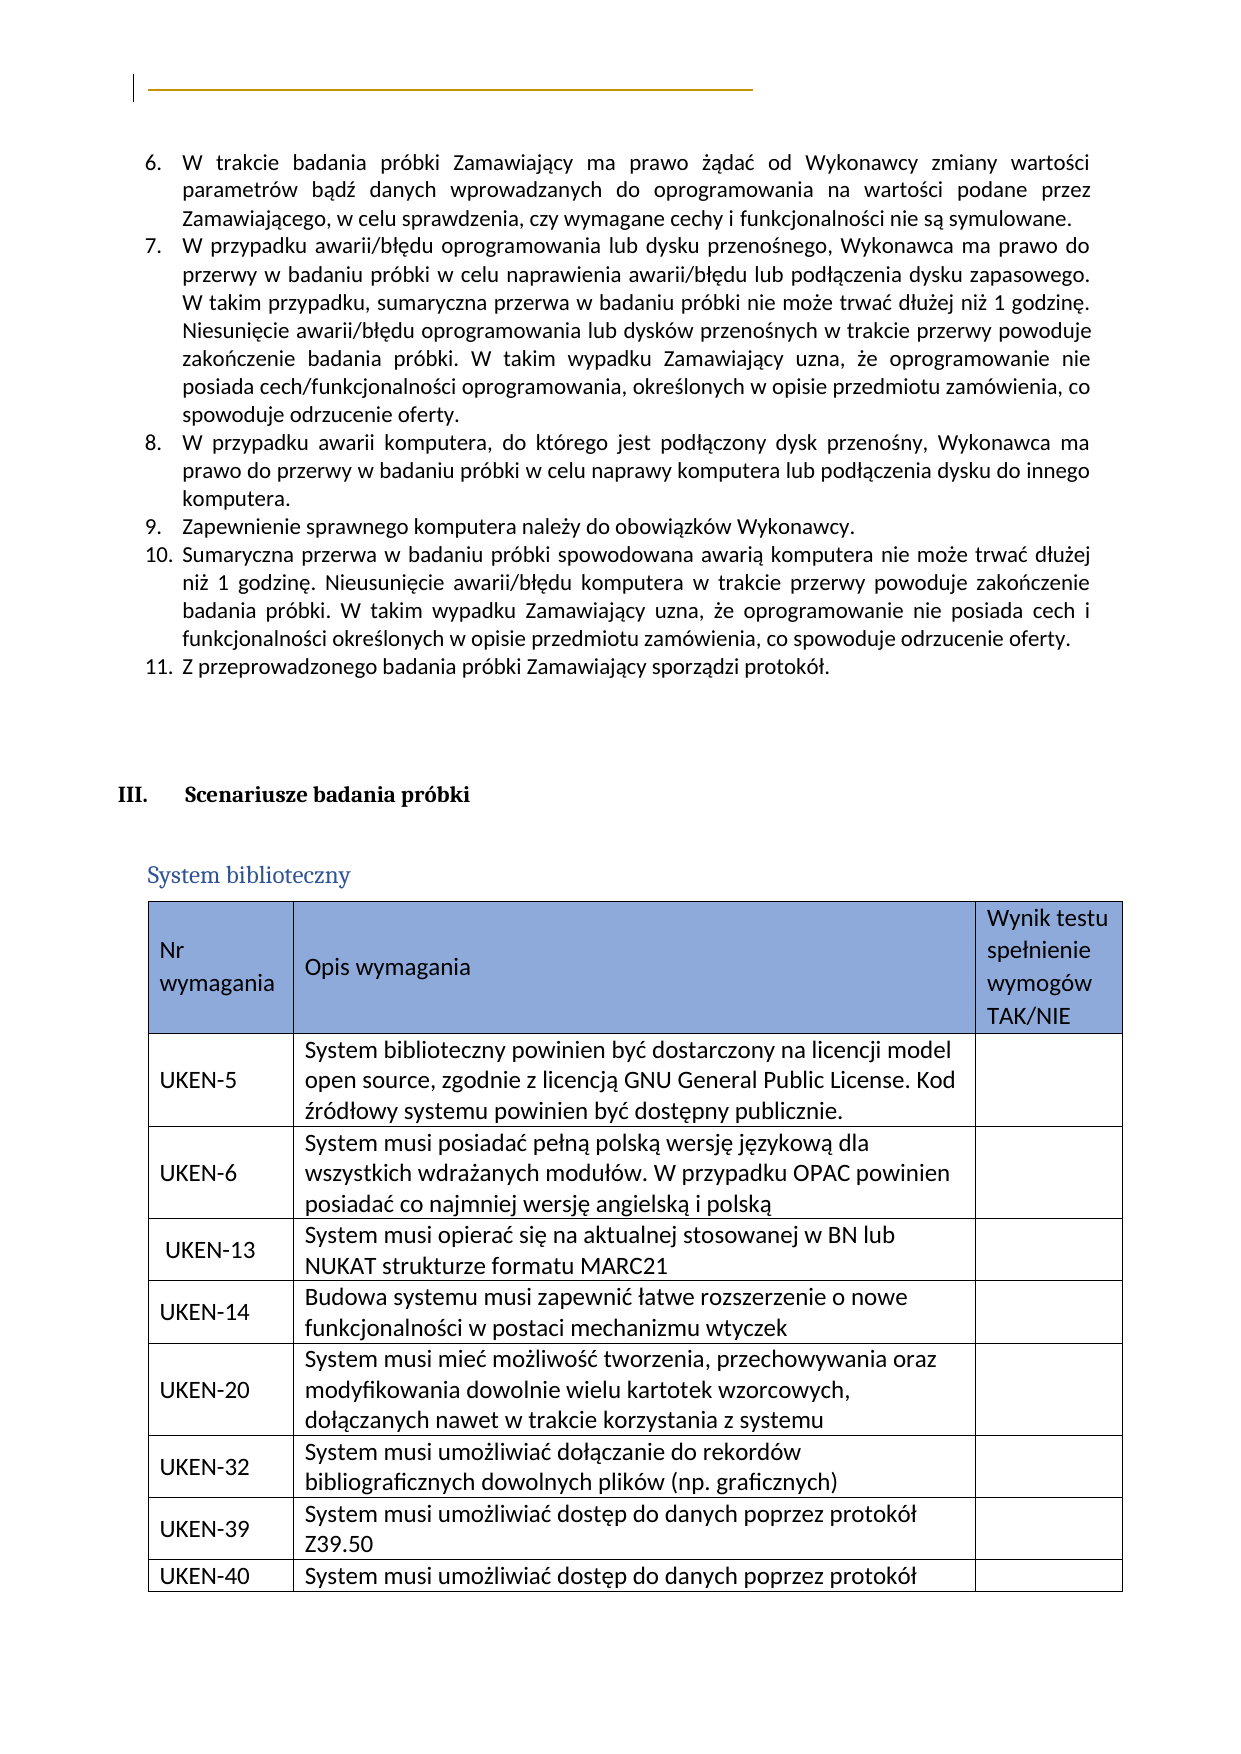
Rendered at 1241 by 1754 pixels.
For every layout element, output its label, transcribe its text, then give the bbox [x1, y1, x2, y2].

table_cell System musi umożliwiać dostęp do danych poprzez protokół Z39.50 [294, 1498, 975, 1559]
table_cell UKEN-13 [149, 1219, 293, 1280]
table_header Opis wymagania [294, 902, 975, 1033]
subtitle System biblioteczny [148, 861, 1093, 890]
list W trakcie badania próbki Zamawiający ma prawo żądać od Wykonawcy zmiany wartości parametrów bądź danych wprowadzanych do oprogramowania na wartości podane przez Zamawiającego, w celu sprawdzenia, czy wymagane cechy i funkcjonalności nie są symulowane. [144, 148, 1092, 232]
table_cell Budowa systemu musi zapewnić łatwe rozszerzenie o nowe funkcjonalności w postaci mechanizmu wtyczek [294, 1281, 975, 1342]
table_cell System musi posiadać pełną polską wersję językową dla wszystkich wdrażanych modułów. W przypadku OPAC powinien posiadać co najmniej wersję angielską i polską [294, 1127, 975, 1218]
table_cell [976, 1560, 1122, 1591]
table_header Wynik testu spełnienie wymogów TAK/NIE [976, 902, 1122, 1033]
table_cell UKEN-40 [149, 1560, 293, 1591]
table_cell [976, 1281, 1122, 1342]
table_cell System musi mieć możliwość tworzenia, przechowywania oraz modyfikowania dowolnie wielu kartotek wzorcowych, dołączanych nawet w trakcie korzystania z systemu [294, 1344, 975, 1435]
table_cell [976, 1498, 1122, 1559]
table_cell [976, 1127, 1122, 1218]
list Z przeprowadzonego badania próbki Zamawiający sporządzi protokół. [144, 652, 1092, 680]
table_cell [294, 1560, 975, 1591]
table_cell [976, 1219, 1122, 1280]
table_cell UKEN-5 [149, 1034, 293, 1126]
table_header Nr wymagania [149, 902, 293, 1033]
table_cell UKEN-20 [149, 1344, 293, 1435]
list W przypadku awarii komputera, do którego jest podłączony dysk przenośny, Wykonawca ma prawo do przerwy w badaniu próbki w celu naprawy komputera lub podłączenia dysku do innego komputera. [144, 428, 1092, 512]
table_cell UKEN-39 [149, 1498, 293, 1559]
list Zapewnienie sprawnego komputera należy do obowiązków Wykonawcy. [144, 512, 1092, 540]
table_cell System musi opierać się na aktualnej stosowanej w BN lub NUKAT strukturze formatu MARC21 [294, 1219, 975, 1280]
table_cell UKEN-32 [149, 1436, 293, 1497]
list W przypadku awarii/błędu oprogramowania lub dysku przenośnego, Wykonawca ma prawo do przerwy w badaniu próbki w celu naprawienia awarii/błędu lub podłączenia dysku zapasowego. W takim przypadku, sumaryczna przerwa w badaniu próbki nie może trwać dłużej niż 1 godzinę. Niesunięcie awarii/błędu oprogramowania lub dysków przenośnych w trakcie przerwy powoduje zakończenie badania próbki. W takim wypadku Zamawiający uzna, że oprogramowanie nie posiada cech/funkcjonalności oprogramowania, określonych w opisie przedmiotu zamówienia, co spowoduje odrzucenie oferty. [144, 232, 1092, 428]
table_cell UKEN-14 [149, 1281, 293, 1342]
list Scenariusze badania próbki [148, 781, 1093, 808]
table_cell System biblioteczny powinien być dostarczony na licencji model open source, zgodnie z licencją GNU General Public License. Kod źródłowy systemu powinien być dostępny publicznie. [294, 1034, 975, 1126]
table_cell UKEN-6 [149, 1127, 293, 1218]
table_cell [976, 1034, 1122, 1126]
list Sumaryczna przerwa w badaniu próbki spowodowana awarią komputera nie może trwać dłużej niż 1 godzinę. Nieusunięcie awarii/błędu komputera w trakcie przerwy powoduje zakończenie badania próbki. W takim wypadku Zamawiający uzna, że oprogramowanie nie posiada cech i funkcjonalności określonych w opisie przedmiotu zamówienia, co spowoduje odrzucenie oferty. [144, 540, 1092, 652]
table_cell System musi umożliwiać dołączanie do rekordów bibliograficznych dowolnych plików (np. graficznych) [294, 1436, 975, 1497]
table_cell [976, 1344, 1122, 1435]
table_cell [976, 1436, 1122, 1497]
